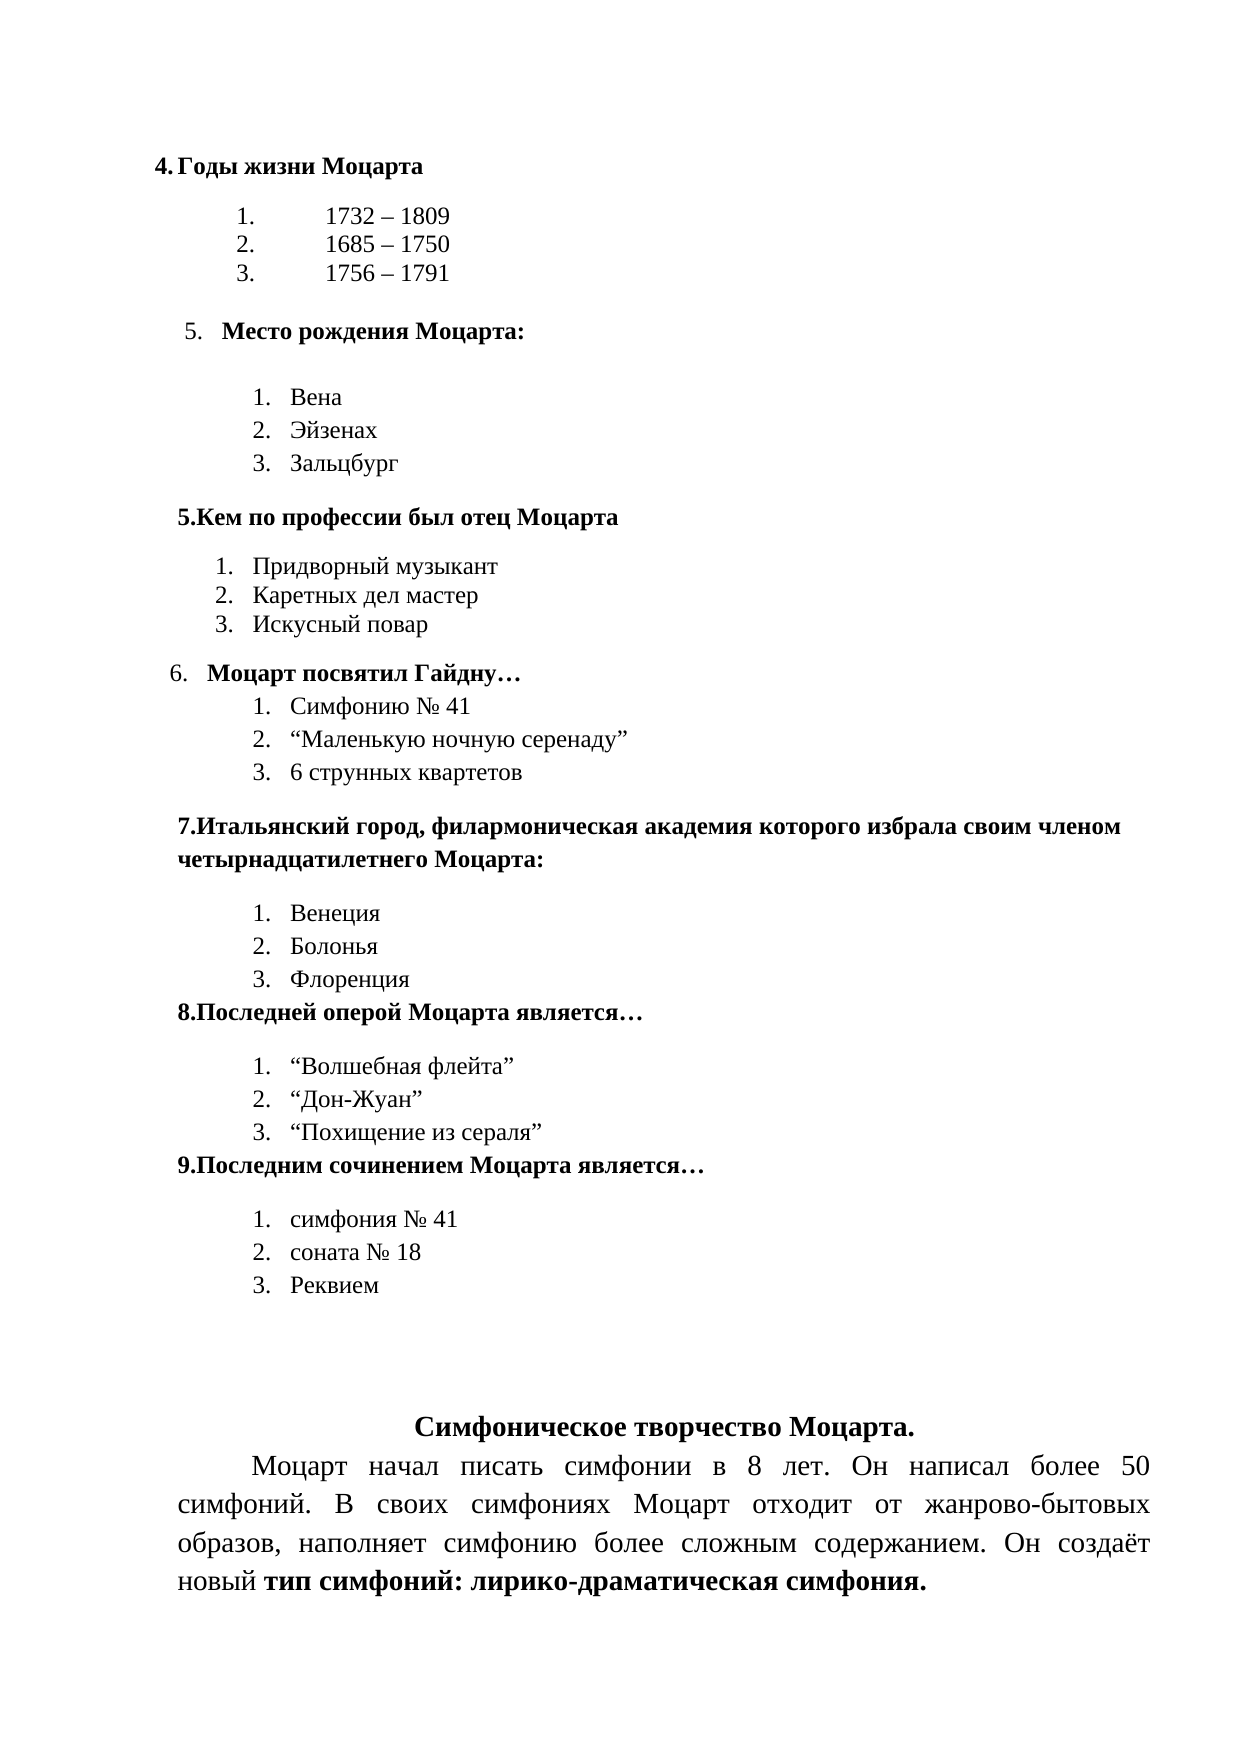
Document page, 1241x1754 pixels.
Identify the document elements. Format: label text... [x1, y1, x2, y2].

list “Волшебная флейта” [252, 1051, 1152, 1080]
list Реквием [252, 1270, 1152, 1299]
list 1732 – 1809 [236, 201, 1152, 229]
list Каретных дел мастер [215, 580, 1152, 609]
list Эйзенах [252, 415, 1152, 443]
list “Похищение из сераля” [252, 1117, 1152, 1146]
list Болонья [252, 931, 1152, 960]
list 1756 – 1791 [236, 258, 1152, 287]
list Моцарт посвятил Гайдну… [169, 658, 1152, 687]
list “Маленькую ночную серенаду” [252, 724, 1152, 753]
text Моцарт начал писать симфонии в 8 лет. Он написал более 50 симфоний. В своих симфониях Моцарт отходит от жанрово-бытовых образов, наполняет симфонию более сложным содержанием. Он создаёт новый тип симфоний: лирико-драматическая симфония. [177, 1448, 1152, 1597]
list соната № 18 [252, 1237, 1152, 1266]
list 6 струнных квартетов [252, 757, 1152, 786]
list симфония № 41 [252, 1204, 1152, 1233]
list Вена [252, 382, 1152, 411]
list Придворный музыкант [215, 551, 1152, 580]
text 9.Последним сочинением Моцарта является… [177, 1150, 1152, 1179]
text 7.Итальянский город, филармоническая академия которого избрала своим членом четырнадцатилетнего Моцарта: [177, 811, 1152, 873]
text Симфоническое творчество Моцарта. [177, 1409, 1152, 1443]
list Симфонию № 41 [252, 691, 1152, 720]
list Зальцбург [252, 448, 1152, 477]
list 1685 – 1750 [236, 229, 1152, 258]
list Искусный повар [215, 609, 1152, 637]
text 8.Последней оперой Моцарта является… [177, 997, 1152, 1026]
list Венеция [252, 898, 1152, 927]
text 5.Кем по профессии был отец Моцарта [177, 502, 1152, 530]
list Флоренция [252, 964, 1152, 993]
list “Дон-Жуан” [252, 1084, 1152, 1113]
list Годы жизни Моцарта [154, 151, 1152, 180]
list Место рождения Моцарта: [184, 316, 1152, 344]
